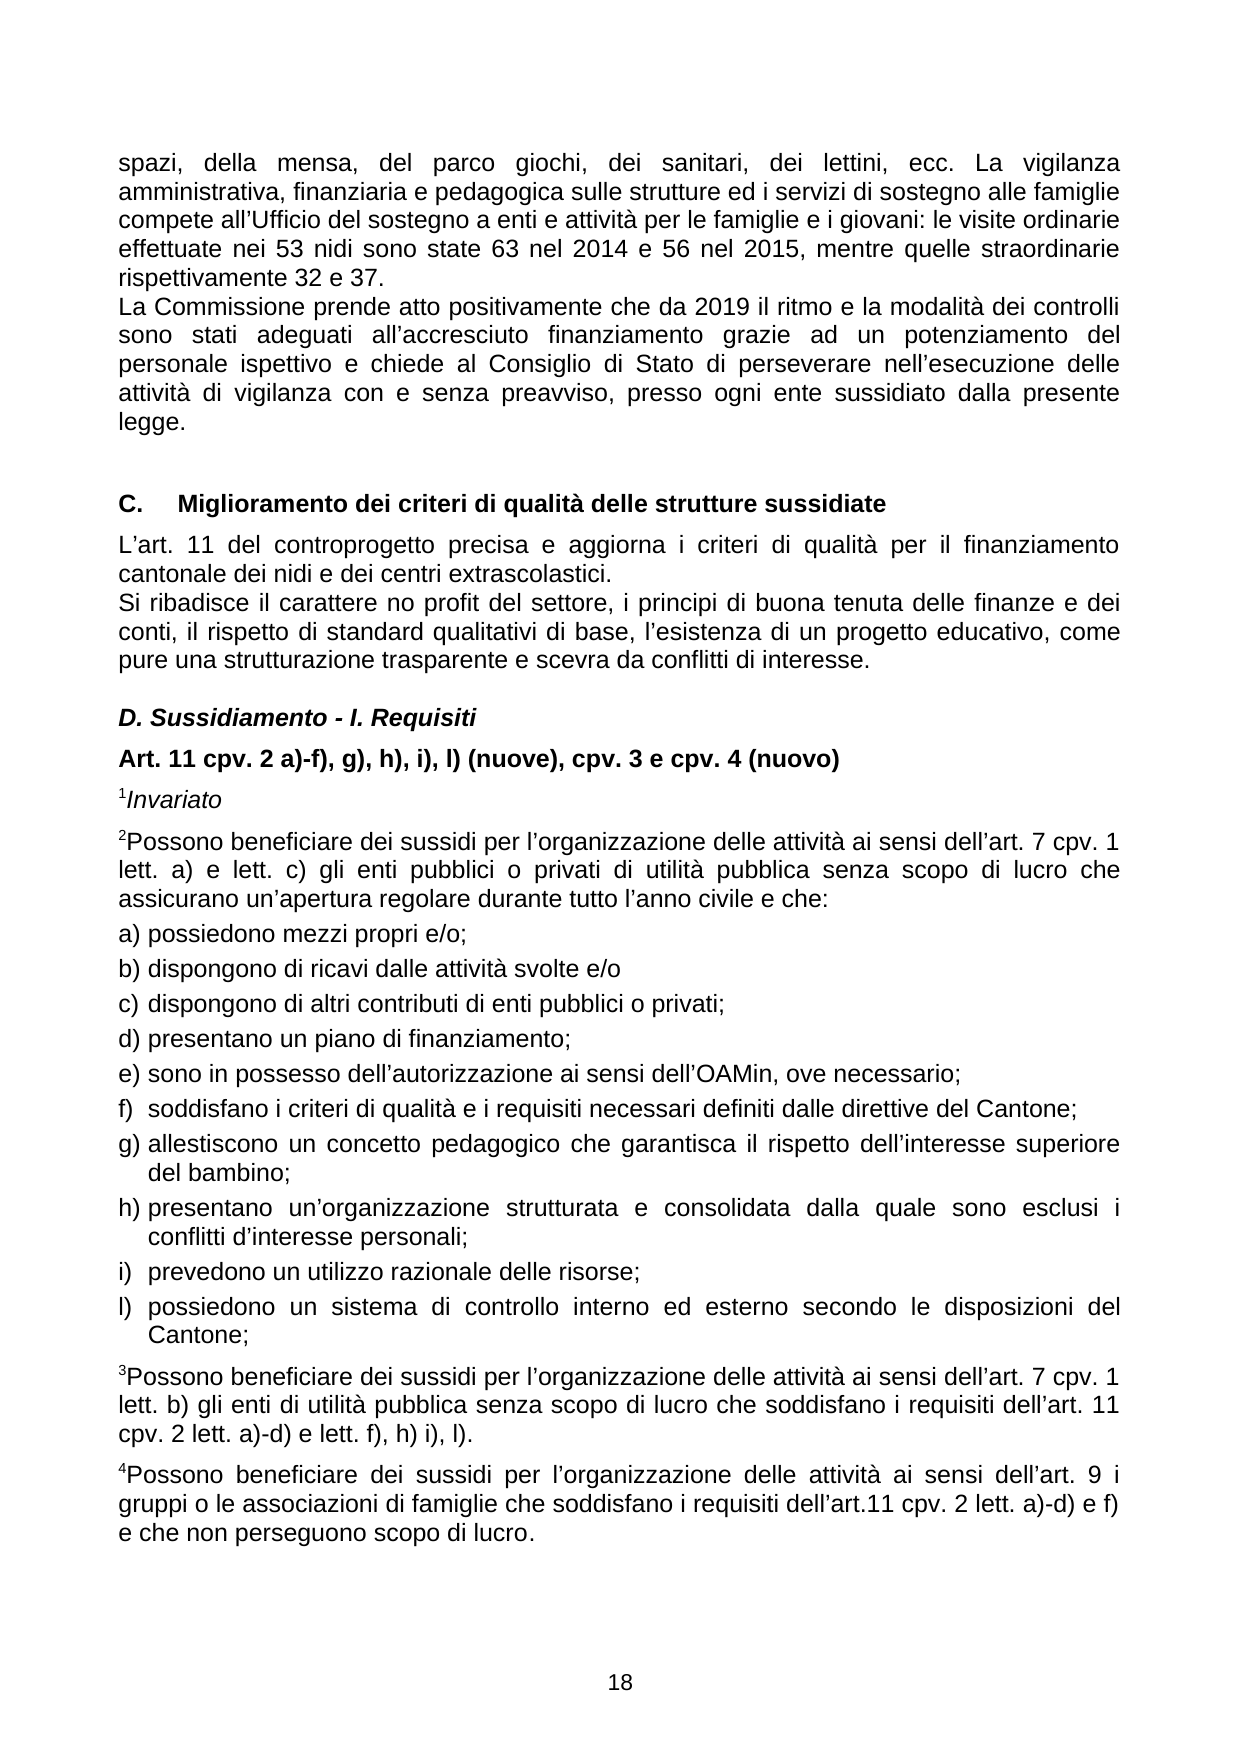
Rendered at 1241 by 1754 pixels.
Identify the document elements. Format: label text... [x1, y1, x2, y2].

text 4Possono beneficiare dei sussidi per l’organizzazione delle attività ai sensi dell’art. 9 i gruppi o le associazioni di famiglie che soddisfano i requisiti dell’art.11 cpv. 2 lett. a)-d) e f) e che non perseguono scopo di lucro. [118, 1460, 1122, 1546]
text c) dispongono di altri contributi di enti pubblici o privati; [118, 989, 1122, 1018]
text 1Invariato [118, 785, 1122, 814]
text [118, 148, 1122, 291]
text e) sono in possesso dell’autorizzazione ai sensi dell’OAMin, ove necessario; [118, 1059, 1122, 1088]
text a) possiedono mezzi propri e/o; [118, 919, 1122, 948]
text i) prevedono un utilizzo razionale delle risorse; [118, 1256, 1122, 1285]
text l) possiedono un sistema di controllo interno ed esterno secondo le disposizioni del Cantone; [118, 1291, 1122, 1349]
text 3Possono beneficiare dei sussidi per l’organizzazione delle attività ai sensi dell’art. 7 cpv. 1 lett. b) gli enti di utilità pubblica senza scopo di lucro che soddisfano i requisiti dell’art. 11 cpv. 2 lett. a)-d) e lett. f), h) i), l). [118, 1361, 1122, 1448]
text h) presentano un’organizzazione strutturata e consolidata dalla quale sono esclusi i conflitti d’interesse personali; [118, 1193, 1122, 1250]
text La Commissione prende atto positivamente che da 2019 il ritmo e la modalità dei controlli sono stati adeguati all’accresciuto finanziamento grazie ad un potenziamento del personale ispettivo e chiede al Consiglio di Stato di perseverare nell’esecuzione delle attività di vigilanza con e senza preavviso, presso ogni ente sussidiato dalla presente legge. [118, 291, 1122, 435]
text Art. 11 cpv. 2 a)-f), g), h), i), l) (nuove), cpv. 3 e cpv. 4 (nuovo) [118, 744, 1122, 773]
subtitle C. Miglioramento dei criteri di qualità delle strutture sussidiate [118, 489, 1122, 518]
text b) dispongono di ricavi dalle attività svolte e/o [118, 954, 1122, 983]
text Si ribadisce il carattere no profit del settore, i principi di buona tenuta delle finanze e dei conti, il rispetto di standard qualitativi di base, l’esistenza di un progetto educativo, come pure una strutturazione trasparente e scevra da conflitti di interesse. [118, 588, 1122, 674]
text L’art. 11 del controprogetto precisa e aggiorna i criteri di qualità per il finanziamento cantonale dei nidi e dei centri extrascolastici. [118, 530, 1122, 588]
text f) soddisfano i criteri di qualità e i requisiti necessari definiti dalle direttive del Cantone; [118, 1094, 1122, 1123]
text g) allestiscono un concetto pedagogico che garantisca il rispetto dell’interesse superiore del bambino; [118, 1129, 1122, 1186]
text D. Sussidiamento - I. Requisiti [118, 703, 1122, 731]
text 2Possono beneficiare dei sussidi per l’organizzazione delle attività ai sensi dell’art. 7 cpv. 1 lett. a) e lett. c) gli enti pubblici o privati di utilità pubblica senza scopo di lucro che assicurano un’apertura regolare durante tutto l’anno civile e che: [118, 826, 1122, 913]
text d) presentano un piano di finanziamento; [118, 1024, 1122, 1053]
